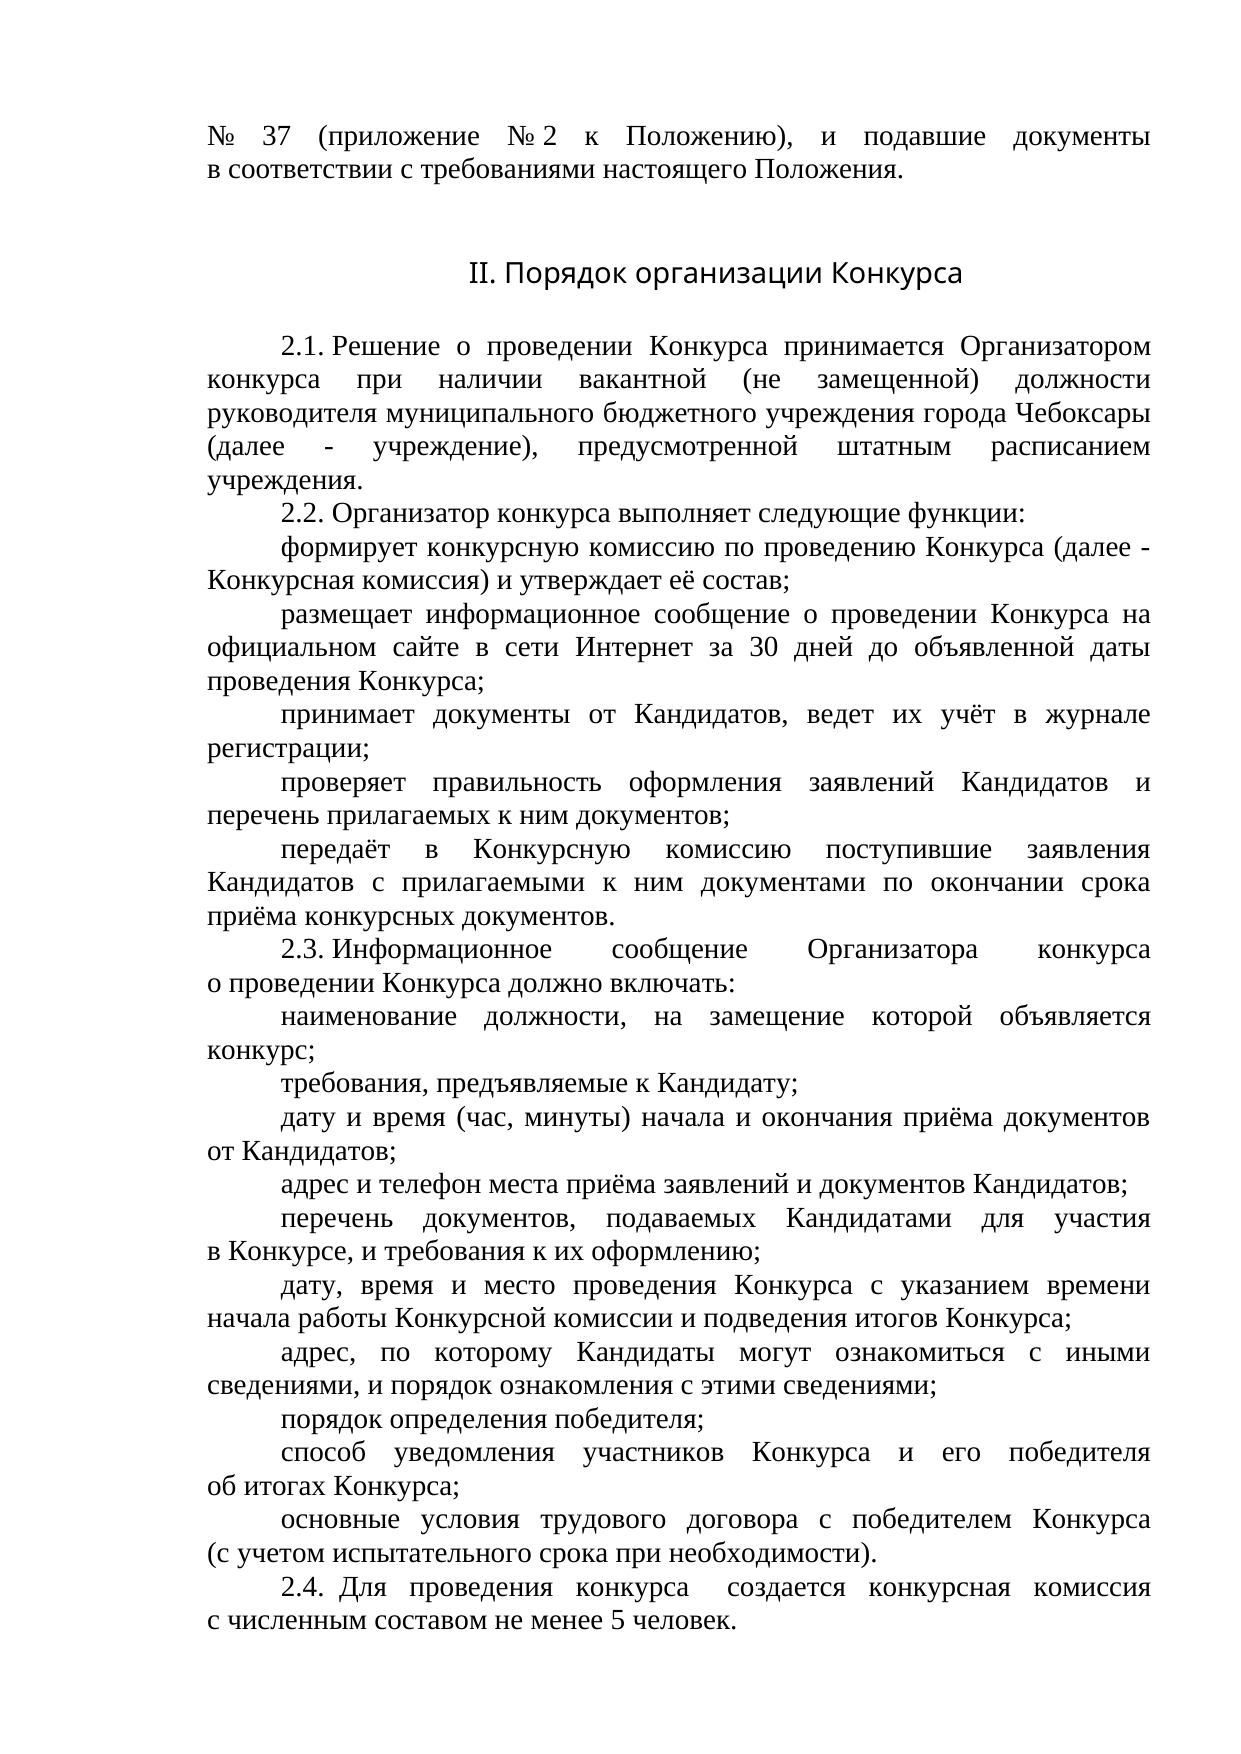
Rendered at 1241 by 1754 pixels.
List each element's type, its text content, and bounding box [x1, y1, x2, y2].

text передаёт в Конкурсную комиссию поступившие заявления Кандидатов с прилагаемыми к ним документами по окончании срока приёма конкурсных документов. [207, 831, 1152, 931]
text 2.4. Для проведения конкурса создается конкурсная комиссия с численным составом не менее 5 человек. [207, 1569, 1152, 1636]
text проверяет правильность оформления заявлений Кандидатов и перечень прилагаемых к ним документов; [207, 764, 1152, 831]
text принимает документы от Кандидатов, ведет их учёт в журнале регистрации; [207, 697, 1152, 764]
text адрес, по которому Кандидаты могут ознакомиться с иными сведениями, и порядок ознакомления с этими сведениями; [207, 1334, 1152, 1401]
text 2.1. Решение о проведении Конкурса принимается Организатором конкурса при наличии вакантной (не замещенной) должности руководителя муниципального бюджетного учреждения города Чебоксары (далее - учреждение), предусмотренной штатным расписанием учреждения. [207, 328, 1152, 495]
text порядок определения победителя; [207, 1401, 1152, 1434]
text формирует конкурсную комиссию по проведению Конкурса (далее - Конкурсная комиссия) и утверждает её состав; [207, 529, 1152, 596]
text 2.2. Организатор конкурса выполняет следующие функции: [207, 495, 1152, 529]
text дату и время (час, минуты) начала и окончания приёма документов от Кандидатов; [207, 1099, 1152, 1166]
text перечень документов, подаваемых Кандидатами для участия в Конкурсе, и требования к их оформлению; [207, 1200, 1152, 1267]
text 2.3. Информационное сообщение Организатора конкурса о проведении Конкурса должно включать: [207, 931, 1152, 998]
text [207, 118, 1152, 185]
text наименование должности, на замещение которой объявляется конкурс; [207, 998, 1152, 1066]
text II. Порядок организации Конкурса [207, 252, 1152, 292]
text дату, время и место проведения Конкурса с указанием времени начала работы Конкурсной комиссии и подведения итогов Конкурса; [207, 1267, 1152, 1334]
text размещает информационное сообщение о проведении Конкурса на официальном сайте в сети Интернет за 30 дней до объявленной даты проведения Конкурса; [207, 596, 1152, 697]
text способ уведомления участников Конкурса и его победителя об итогах Конкурса; [207, 1434, 1152, 1502]
text адрес и телефон места приёма заявлений и документов Кандидатов; [207, 1166, 1152, 1200]
text требования, предъявляемые к Кандидату; [207, 1066, 1152, 1099]
text основные условия трудового договора с победителем Конкурса (с учетом испытательного срока при необходимости). [207, 1502, 1152, 1569]
